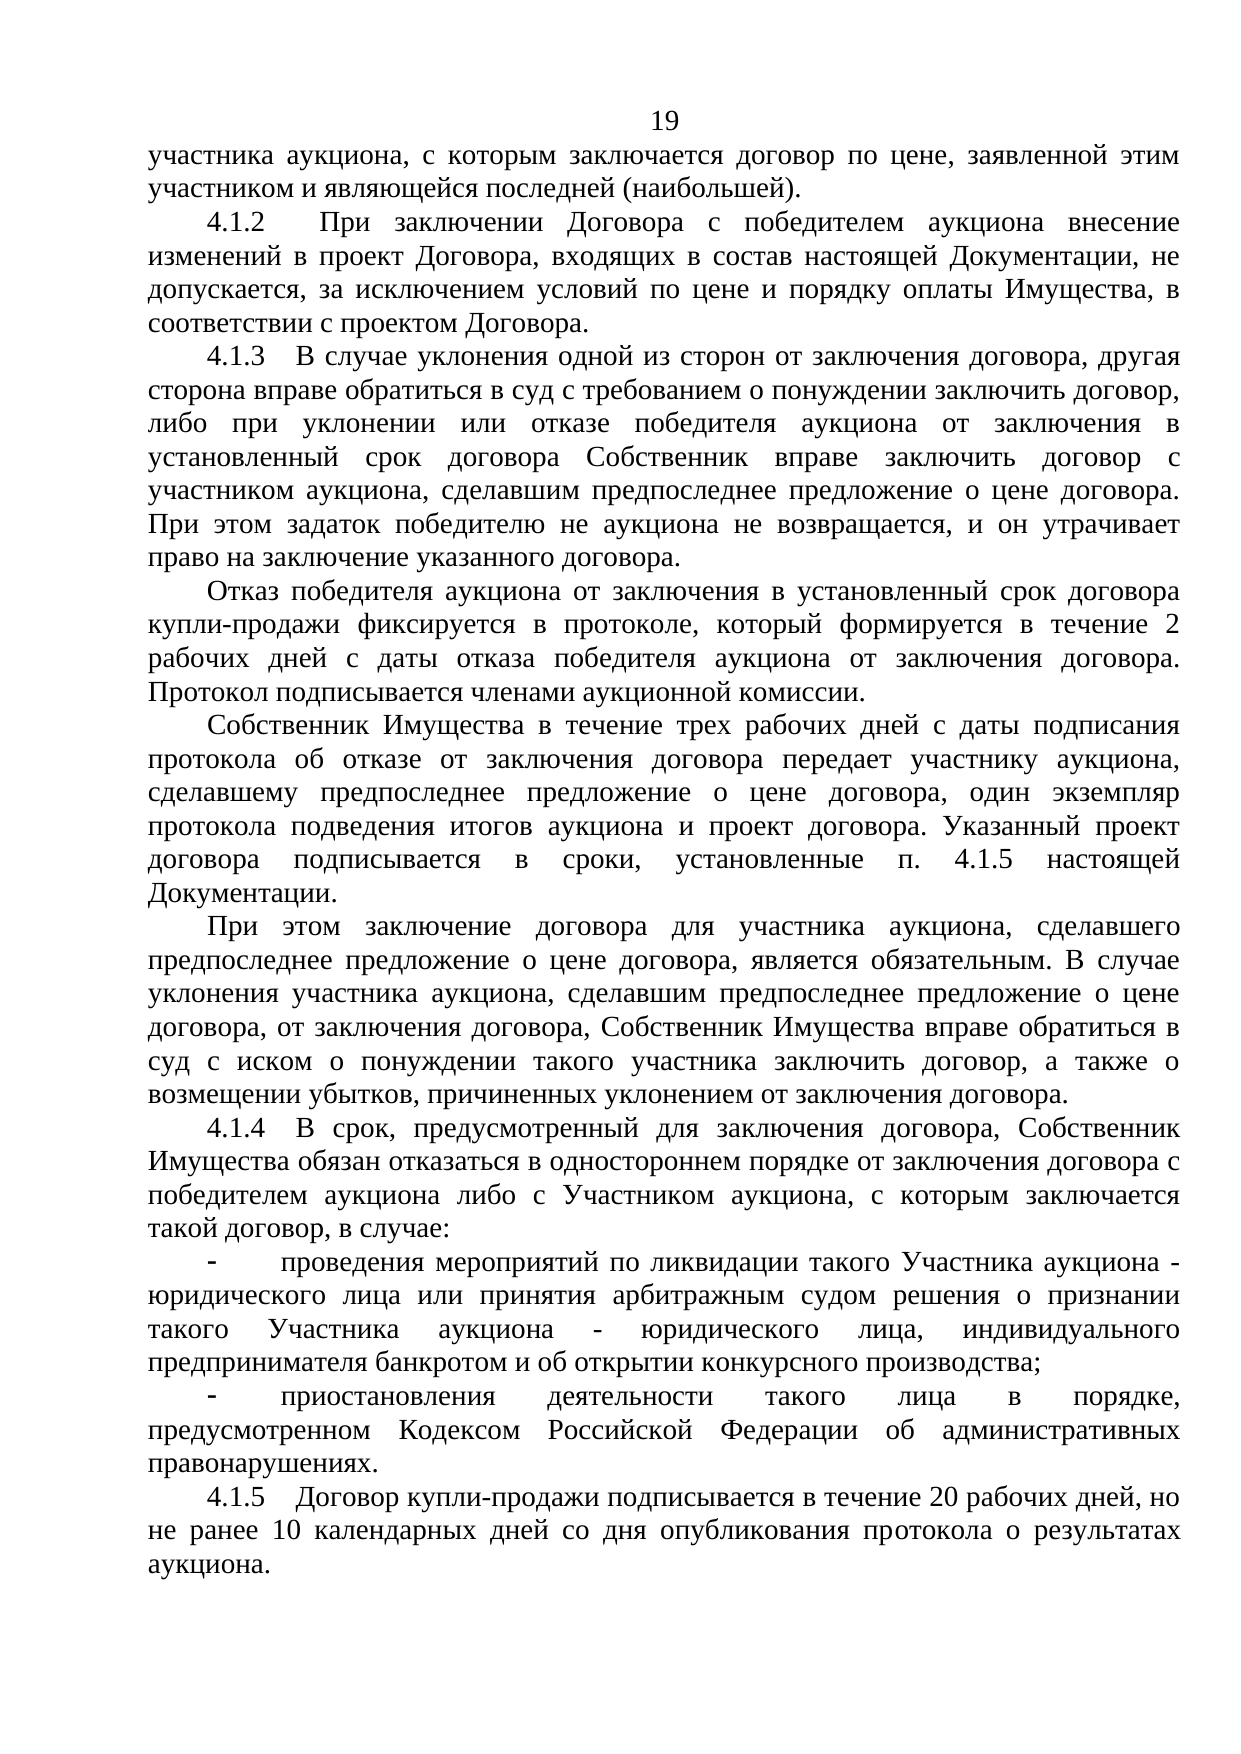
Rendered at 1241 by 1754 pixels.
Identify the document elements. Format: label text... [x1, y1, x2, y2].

text При этом заключение договора для участника аукциона, сделавшего предпоследнее предложение о цене договора, является обязательным. В случае уклонения участника аукциона, сделавшим предпоследнее предложение о цене договора, от заключения договора, Собственник Имущества вправе обратиться в суд с иском о понуждении такого участника заключить договор, а также о возмещении убытков, причиненных уклонением от заключения договора. [148, 908, 1181, 1110]
list В срок, предусмотренный для заключения договора, Собственник Имущества обязан отказаться в одностороннем порядке от заключения договора с победителем аукциона либо с Участником аукциона, с которым заключается такой договор, в случае: [148, 1110, 1181, 1244]
text Отказ победителя аукциона от заключения в установленный срок договора купли-продажи фиксируется в протоколе, который формируется в течение 2 рабочих дней с даты отказа победителя аукциона от заключения договора. Протокол подписывается членами аукционной комиссии. [148, 573, 1181, 707]
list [148, 137, 1181, 204]
list В случае уклонения одной из сторон от заключения договора, другая сторона вправе обратиться в суд с требованием о понуждении заключить договор, либо при уклонении или отказе победителя аукциона от заключения в установленный срок договора Собственник вправе заключить договор с участником аукциона, сделавшим предпоследнее предложение о цене договора. При этом задаток победителю не аукциона не возвращается, и он утрачивает право на заключение указанного договора. [148, 338, 1181, 573]
list приостановления деятельности такого лица в порядке, предусмотренном Кодексом Российской Федерации об административных правонарушениях. [148, 1378, 1181, 1479]
list При заключении Договора с победителем аукциона внесение изменений в проект Договора, входящих в состав настоящей Документации, не допускается, за исключением условий по цене и порядку оплаты Имущества, в соответствии с проектом Договора. [148, 204, 1181, 338]
list проведения мероприятий по ликвидации такого Участника аукциона - юридического лица или принятия арбитражным судом решения о признании такого Участника аукциона - юридического лица, индивидуального предпринимателя банкротом и об открытии конкурсного производства; [148, 1244, 1181, 1378]
list Договор купли-продажи подписывается в течение 20 рабочих дней, но не ранее 10 календарных дней со дня опубликования протокола о результатах аукциона. [148, 1479, 1181, 1579]
text Собственник Имущества в течение трех рабочих дней с даты подписания протокола об отказе от заключения договора передает участнику аукциона, сделавшему предпоследнее предложение о цене договора, один экземпляр протокола подведения итогов аукциона и проект договора. Указанный проект договора подписывается в сроки, установленные п. 4.1.5 настоящей Документации. [148, 707, 1181, 908]
